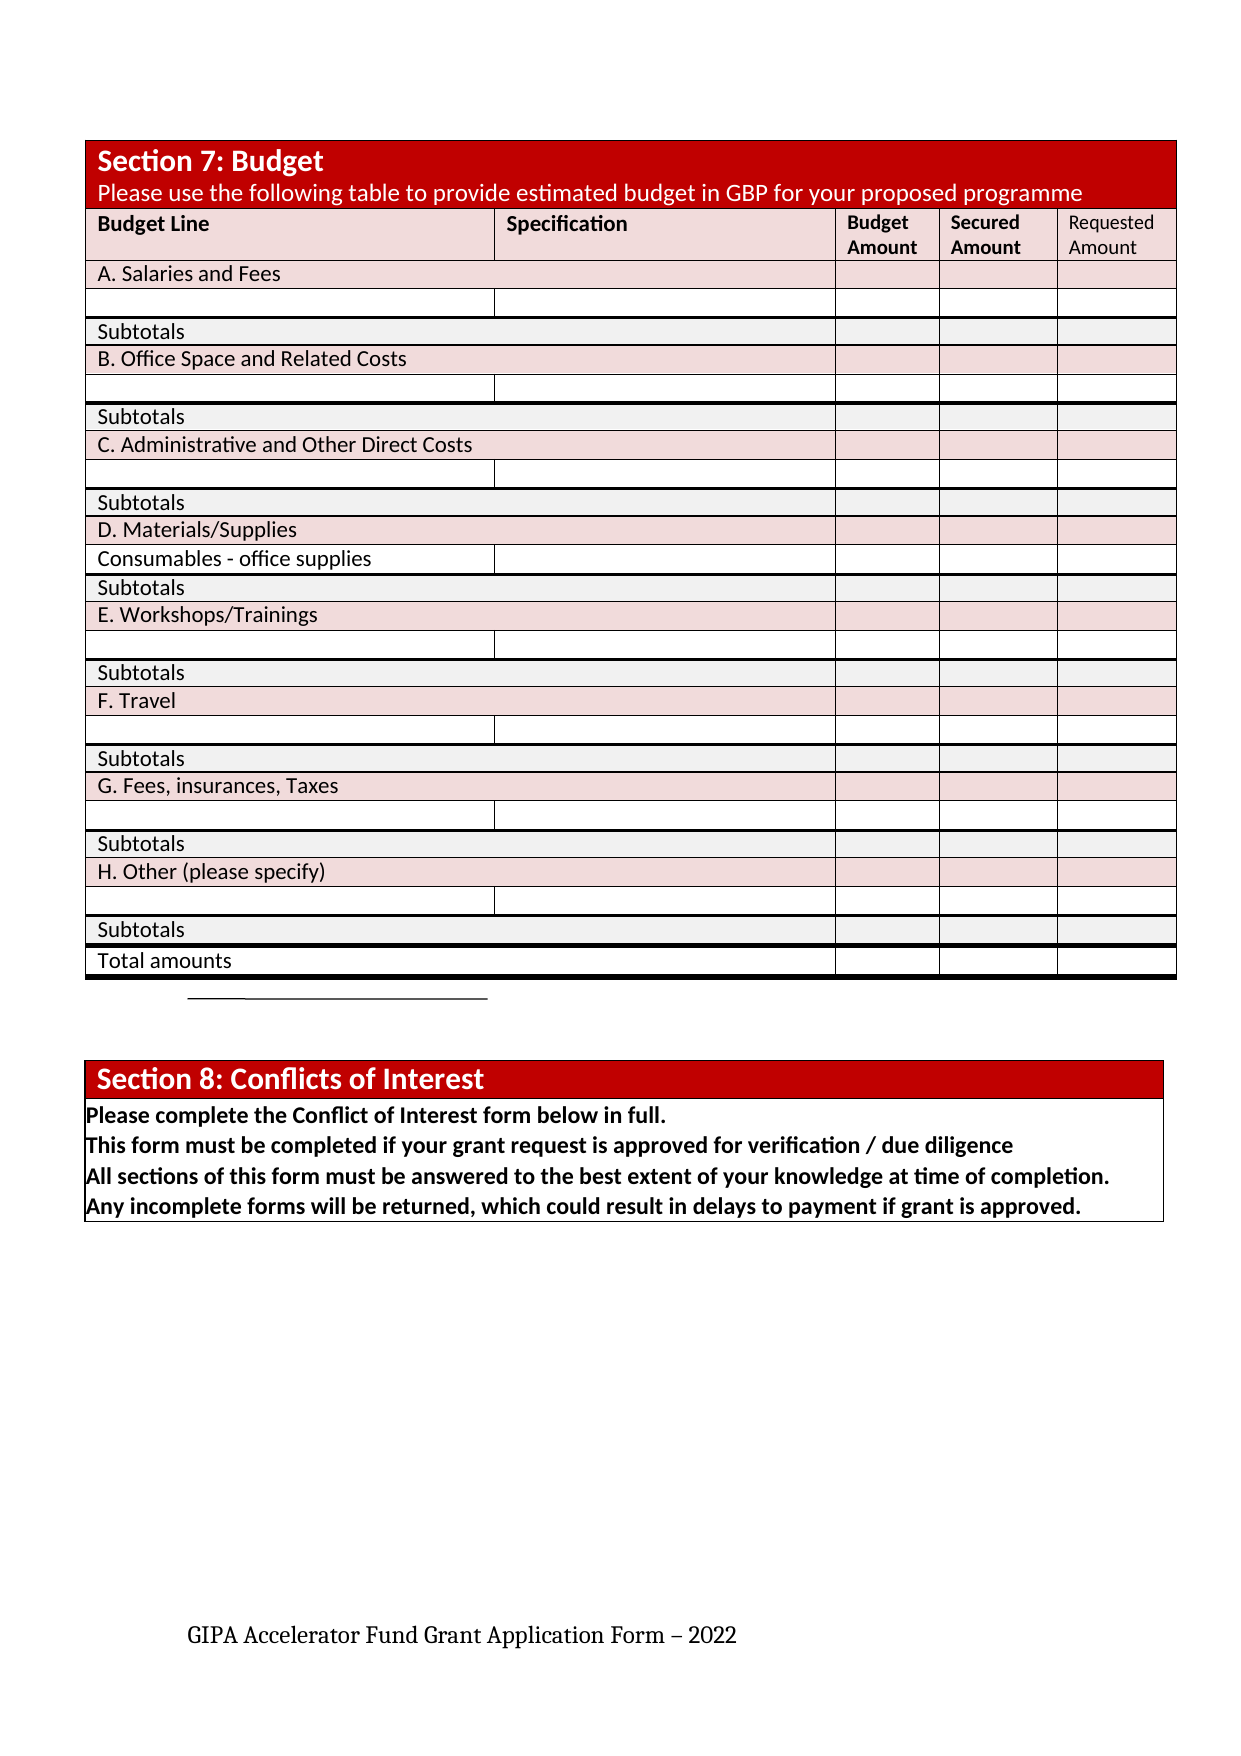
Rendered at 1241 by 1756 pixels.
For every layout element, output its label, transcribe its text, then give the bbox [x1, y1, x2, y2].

table_cell [1058, 801, 1176, 828]
table_cell Specification [495, 209, 835, 260]
table_cell [940, 431, 1057, 459]
table_cell [836, 948, 939, 974]
table_cell [940, 517, 1057, 544]
table_cell [1058, 858, 1176, 886]
table_cell [1058, 687, 1176, 715]
table_cell [940, 631, 1057, 658]
table_cell [1058, 460, 1176, 487]
table_cell E. Workshops/Trainings [86, 602, 835, 630]
table_cell [836, 687, 939, 715]
table_cell A. Salaries and Fees [86, 261, 835, 288]
table_cell Subtotals [86, 661, 835, 686]
table_cell [1058, 773, 1176, 800]
table_cell [940, 319, 1057, 344]
table_cell [836, 289, 939, 316]
table_cell Budget Amount [836, 209, 939, 260]
table_cell Subtotals [86, 746, 835, 771]
table_cell Requested Amount [1058, 209, 1176, 260]
table_cell B. Office Space and Related Costs [86, 346, 835, 373]
table_cell [836, 460, 939, 487]
table_cell [940, 832, 1057, 857]
table_header Section 8: Conflicts of Interest [86, 1061, 1163, 1098]
table_cell [836, 917, 939, 943]
table_cell [86, 801, 494, 828]
table_cell [836, 602, 939, 630]
table_cell [940, 545, 1057, 572]
table_cell [836, 661, 939, 686]
table_cell [940, 405, 1057, 429]
table_cell [940, 576, 1057, 601]
table_cell [836, 545, 939, 572]
table_cell [1058, 576, 1176, 601]
table_cell [940, 801, 1057, 828]
table_cell [940, 375, 1057, 401]
table_cell Subtotals [86, 576, 835, 601]
table_cell [1058, 346, 1176, 373]
table_cell Subtotals [86, 917, 835, 943]
table_cell [940, 602, 1057, 630]
table_cell [495, 716, 835, 743]
table_cell [836, 746, 939, 771]
table_cell [940, 261, 1057, 288]
table_cell [1058, 661, 1176, 686]
table_cell [836, 346, 939, 373]
table_cell [1058, 375, 1176, 401]
table_cell [495, 631, 835, 658]
table_cell [940, 716, 1057, 743]
table_cell [86, 289, 494, 316]
table_cell [940, 661, 1057, 686]
table_cell [836, 716, 939, 743]
table_cell [1058, 948, 1176, 974]
table_cell [836, 431, 939, 459]
table_cell [495, 887, 835, 914]
table_cell [1058, 405, 1176, 429]
table_header Section 7: Budget Please use the following table to provide estimated budget in GBP for your proposed programme [86, 141, 1176, 208]
table_cell [836, 576, 939, 601]
table_cell [836, 631, 939, 658]
table_cell [940, 773, 1057, 800]
table_cell [86, 887, 494, 914]
table_cell [836, 405, 939, 429]
table_cell [836, 517, 939, 544]
table_cell [836, 261, 939, 288]
table_cell Please complete the Conflict of Interest form below in full. This form must be completed if your grant request is approved for verification / due diligence All sections of this form must be answered to the best extent of your knowledge at time of completion. Any incomplete forms will be returned, which could result in delays to payment if grant is approved. [86, 1099, 1163, 1221]
table_cell [836, 858, 939, 886]
table_cell [86, 631, 494, 658]
table_cell Subtotals [86, 405, 835, 429]
table_cell F. Travel [86, 687, 835, 715]
table_cell Total amounts [86, 948, 835, 974]
table_cell [495, 460, 835, 487]
table_cell [940, 490, 1057, 515]
table_cell [836, 375, 939, 401]
table_cell Subtotals [86, 490, 835, 515]
table_cell [836, 773, 939, 800]
table_cell [1058, 261, 1176, 288]
table_cell [1058, 490, 1176, 515]
table_cell Subtotals [86, 319, 835, 344]
table_cell [1058, 887, 1176, 914]
table_cell [940, 948, 1057, 974]
table_cell [86, 716, 494, 743]
table_cell G. Fees, insurances, Taxes [86, 773, 835, 800]
table_cell C. Administrative and Other Direct Costs [86, 431, 835, 459]
table_cell [836, 832, 939, 857]
table_cell [495, 801, 835, 828]
table_cell [1058, 832, 1176, 857]
table_cell [940, 887, 1057, 914]
table_cell [1058, 602, 1176, 630]
table_cell [836, 319, 939, 344]
table_cell [940, 346, 1057, 373]
table_cell Consumables - office supplies [86, 545, 494, 572]
table_cell [940, 460, 1057, 487]
table_cell [1058, 716, 1176, 743]
table_cell Budget Line [86, 209, 494, 260]
table_cell [1058, 631, 1176, 658]
table_cell H. Other (please specify) [86, 858, 835, 886]
table_cell [836, 801, 939, 828]
table_cell [86, 375, 494, 401]
table_cell [495, 545, 835, 572]
table_cell [1058, 746, 1176, 771]
table_cell [1058, 319, 1176, 344]
table_cell [836, 490, 939, 515]
table_cell [940, 746, 1057, 771]
table_cell [86, 460, 494, 487]
table_cell [495, 289, 835, 316]
table_cell [836, 887, 939, 914]
table_cell Secured Amount [940, 209, 1057, 260]
table_cell D. Materials/Supplies [86, 517, 835, 544]
table_cell [940, 917, 1057, 943]
table_cell [1058, 545, 1176, 572]
table_cell [1058, 289, 1176, 316]
table_cell [940, 687, 1057, 715]
table_cell [940, 289, 1057, 316]
table_cell [1058, 431, 1176, 459]
table_cell [495, 375, 835, 401]
table_cell [1058, 517, 1176, 544]
table_cell Subtotals [86, 832, 835, 857]
table_cell [1058, 917, 1176, 943]
table_cell [940, 858, 1057, 886]
